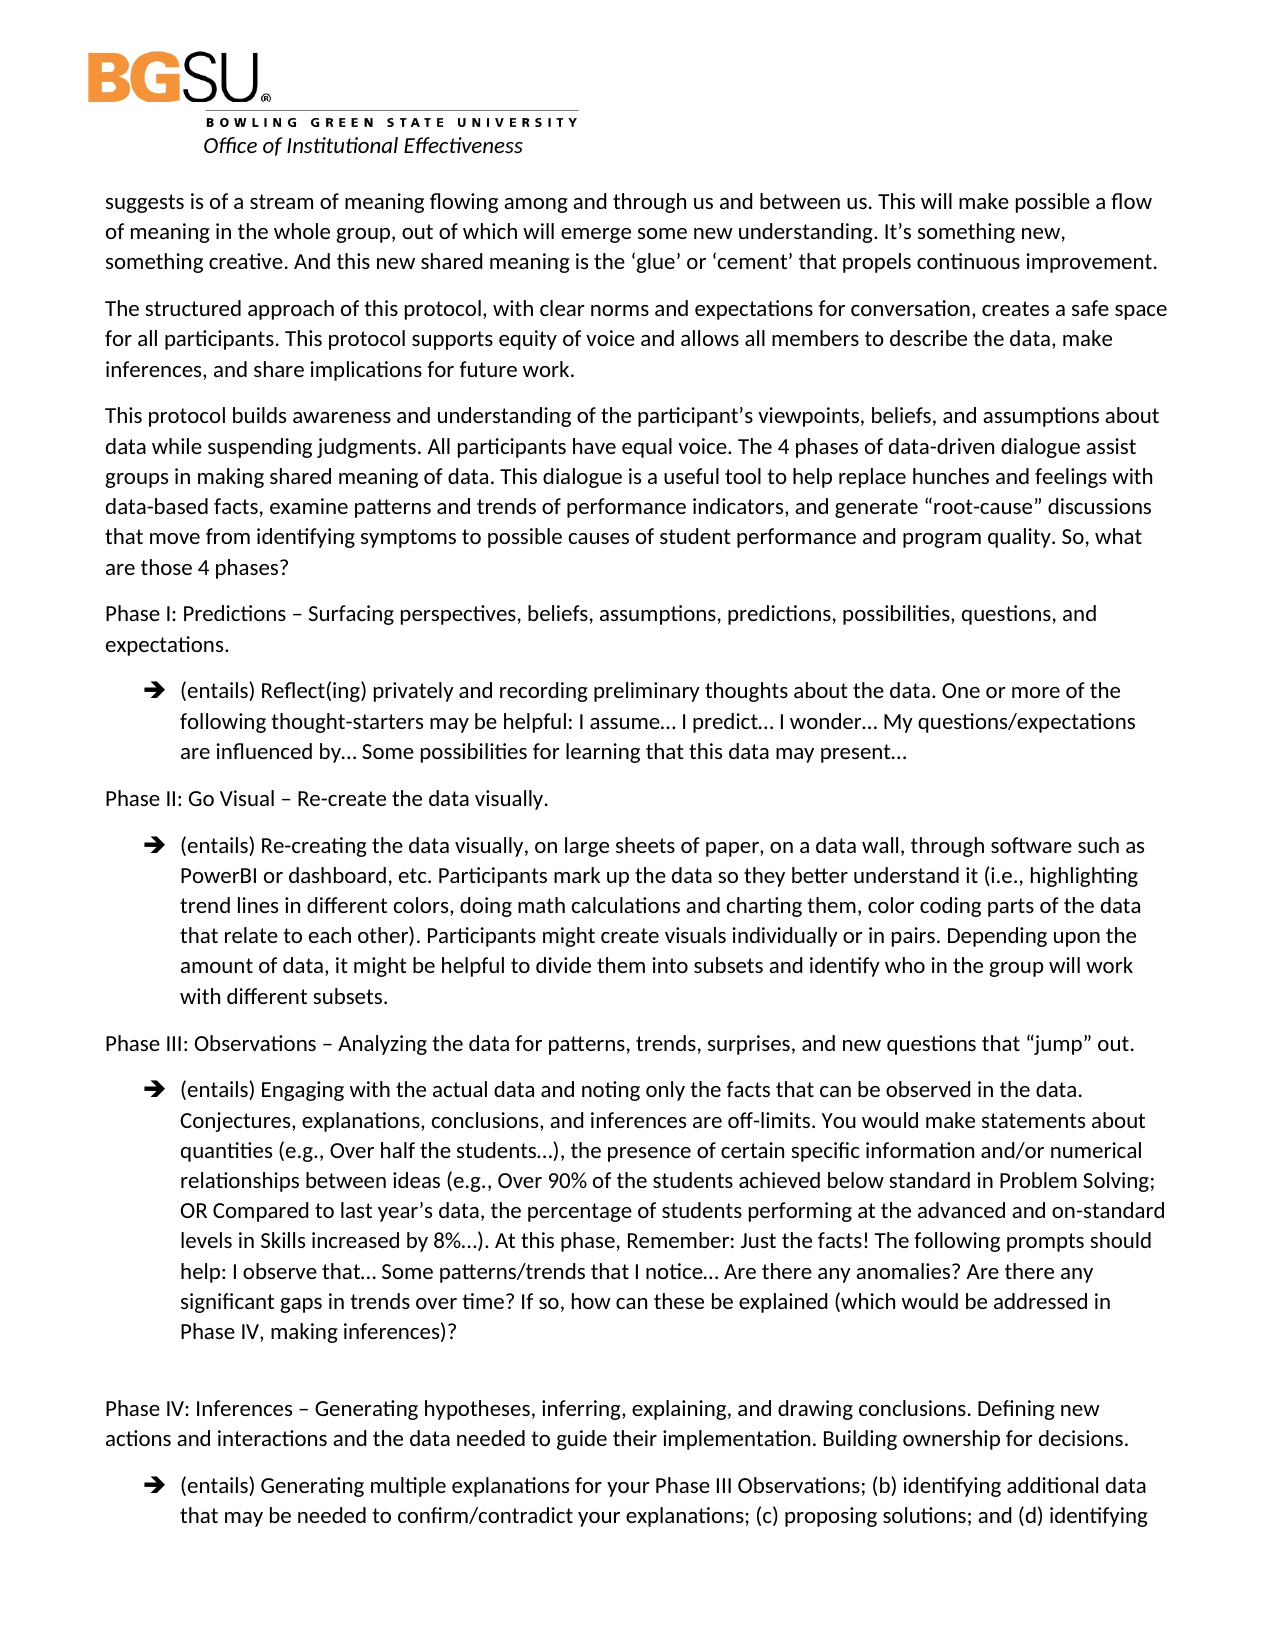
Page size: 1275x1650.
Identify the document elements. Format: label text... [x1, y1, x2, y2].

text Phase I: Predictions – Surfacing perspectives, beliefs, assumptions, predictions, possibilities, questions, and expectations. [105, 599, 1170, 658]
text Phase IV: Inferences – Generating hypotheses, inferring, explaining, and drawing conclusions. Defining new actions and interactions and the data needed to guide their implementation. Building ownership for decisions. [105, 1394, 1170, 1453]
picture [88, 51, 579, 127]
list (entails) Engaging with the actual data and noting only the facts that can be observed in the data. Conjectures, explanations, conclusions, and inferences are off-limits. You would make statements about quantities (e.g., Over half the students…), the presence of certain specific information and/or numerical relationships between ideas (e.g., Over 90% of the students achieved below standard in Problem Solving; OR Compared to last year’s data, the percentage of students performing at the advanced and on-standard levels in Skills increased by 8%…). At this phase, Remember: Just the facts! The following prompts should help: I observe that… Some patterns/trends that I notice… Are there any anomalies? Are there any significant gaps in trends over time? If so, how can these be explained (which would be addressed in Phase IV, making inferences)? [142, 1076, 1170, 1345]
text Phase II: Go Visual – Re-create the data visually. [105, 784, 1170, 812]
list (entails) Reflect(ing) privately and recording preliminary thoughts about the data. One or more of the following thought-starters may be helpful: I assume… I predict… I wonder… My questions/expectations are influenced by… Some possibilities for learning that this data may present… [142, 677, 1170, 765]
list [142, 1471, 1170, 1530]
text Phase III: Observations – Analyzing the data for patterns, trends, surprises, and new questions that “jump” out. [105, 1029, 1170, 1057]
list (entails) Re-creating the data visually, on large sheets of paper, on a data wall, through software such as PowerBI or dashboard, etc. Participants mark up the data so they better understand it (i.e., highlighting trend lines in different colors, doing math calculations and charting them, color coding parts of the data that relate to each other). Participants might create visuals individually or in pairs. Depending upon the amount of data, it might be helpful to divide them into subsets and identify who in the group will work with different subsets. [142, 831, 1170, 1010]
text The structured approach of this protocol, with clear norms and expectations for conversation, creates a safe space for all participants. This protocol supports equity of voice and allows all members to describe the data, make inferences, and share implications for future work. [105, 294, 1170, 383]
text This protocol builds awareness and understanding of the participant’s viewpoints, beliefs, and assumptions about data while suspending judgments. All participants have equal voice. The 4 phases of data-driven dialogue assist groups in making shared meaning of data. This dialogue is a useful tool to help replace hunches and feelings with data-based facts, examine patterns and trends of performance indicators, and generate “root-cause” discussions that move from identifying symptoms to possible causes of student performance and program quality. So, what are those 4 phases? [105, 402, 1170, 581]
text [105, 187, 1170, 276]
